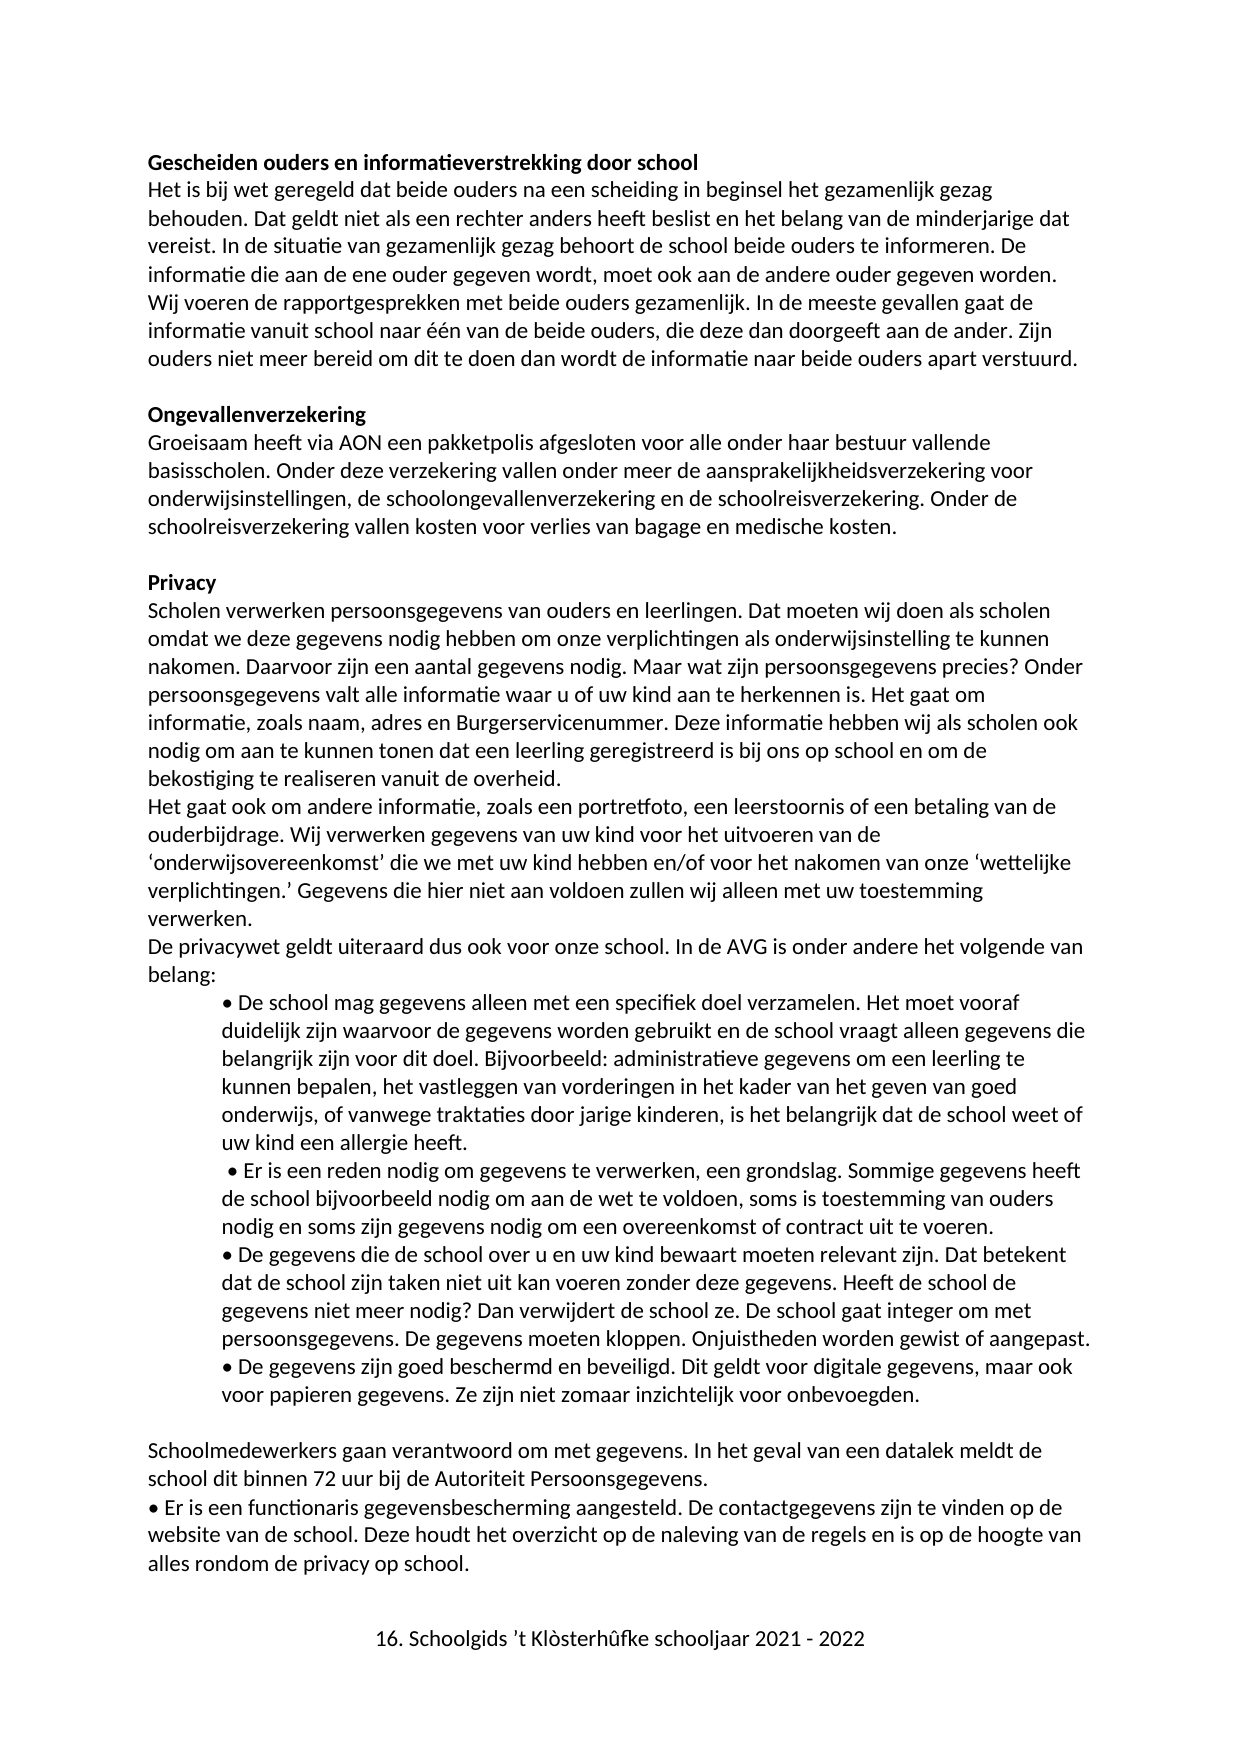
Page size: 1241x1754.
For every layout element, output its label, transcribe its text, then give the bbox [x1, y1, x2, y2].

text Ongevallenverzekering [148, 400, 1093, 428]
text Gescheiden ouders en informatieverstrekking door school [148, 148, 1093, 176]
text Het is bij wet geregeld dat beide ouders na een scheiding in beginsel het gezamenlijk gezag behouden. Dat geldt niet als een rechter anders heeft beslist en het belang van de minderjarige dat vereist. In de situatie van gezamenlijk gezag behoort de school beide ouders te informeren. De informatie die aan de ene ouder gegeven wordt, moet ook aan de andere ouder gegeven worden. Wij voeren de rapportgesprekken met beide ouders gezamenlijk. In de meeste gevallen gaat de informatie vanuit school naar één van de beide ouders, die deze dan doorgeeft aan de ander. Zijn ouders niet meer bereid om dit te doen dan wordt de informatie naar beide ouders apart verstuurd. [148, 176, 1093, 372]
text • Er is een reden nodig om gegevens te verwerken, een grondslag. Sommige gegevens heeft de school bijvoorbeeld nodig om aan de wet te voldoen, soms is toestemming van ouders nodig en soms zijn gegevens nodig om een overeenkomst of contract uit te voeren. [221, 1156, 1093, 1240]
text • De school mag gegevens alleen met een specifiek doel verzamelen. Het moet vooraf duidelijk zijn waarvoor de gegevens worden gebruikt en de school vraagt alleen gegevens die belangrijk zijn voor dit doel. Bijvoorbeeld: administratieve gegevens om een leerling te kunnen bepalen, het vastleggen van vorderingen in het kader van het geven van goed onderwijs, of vanwege traktaties door jarige kinderen, is het belangrijk dat de school weet of uw kind een allergie heeft. [221, 988, 1093, 1156]
text • De gegevens zijn goed beschermd en beveiligd. Dit geldt voor digitale gegevens, maar ook voor papieren gegevens. Ze zijn niet zomaar inzichtelijk voor onbevoegden. [221, 1352, 1093, 1408]
text De privacywet geldt uiteraard dus ook voor onze school. In de AVG is onder andere het volgende van belang: [148, 932, 1093, 988]
text • De gegevens die de school over u en uw kind bewaart moeten relevant zijn. Dat betekent dat de school zijn taken niet uit kan voeren zonder deze gegevens. Heeft de school de gegevens niet meer nodig? Dan verwijdert de school ze. De school gaat integer om met persoonsgegevens. De gegevens moeten kloppen. Onjuistheden worden gewist of aangepast. [221, 1240, 1093, 1352]
text Het gaat ook om andere informatie, zoals een portretfoto, een leerstoornis of een betaling van de ouderbijdrage. Wij verwerken gegevens van uw kind voor het uitvoeren van de ‘onderwijsovereenkomst’ die we met uw kind hebben en/of voor het nakomen van onze ‘wettelijke verplichtingen.’ Gegevens die hier niet aan voldoen zullen wij alleen met uw toestemming verwerken. [148, 792, 1093, 932]
text Privacy [148, 568, 1093, 596]
text Groeisaam heeft via AON een pakketpolis afgesloten voor alle onder haar bestuur vallende basisscholen. Onder deze verzekering vallen onder meer de aansprakelijkheidsverzekering voor onderwijsinstellingen, de schoolongevallenverzekering en de schoolreisverzekering. Onder de schoolreisverzekering vallen kosten voor verlies van bagage en medische kosten. [148, 428, 1093, 540]
text Scholen verwerken persoonsgegevens van ouders en leerlingen. Dat moeten wij doen als scholen omdat we deze gegevens nodig hebben om onze verplichtingen als onderwijsinstelling te kunnen nakomen. Daarvoor zijn een aantal gegevens nodig. Maar wat zijn persoonsgegevens precies? Onder persoonsgegevens valt alle informatie waar u of uw kind aan te herkennen is. Het gaat om informatie, zoals naam, adres en Burgerservicenummer. Deze informatie hebben wij als scholen ook nodig om aan te kunnen tonen dat een leerling geregistreerd is bij ons op school en om de bekostiging te realiseren vanuit de overheid. [148, 596, 1093, 792]
text • Er is een functionaris gegevensbescherming aangesteld. De contactgegevens zijn te vinden op de website van de school. Deze houdt het overzicht op de naleving van de regels en is op de hoogte van alles rondom de privacy op school. [148, 1493, 1093, 1577]
text Schoolmedewerkers gaan verantwoord om met gegevens. In het geval van een datalek meldt de school dit binnen 72 uur bij de Autoriteit Persoonsgegevens. [148, 1437, 1093, 1493]
